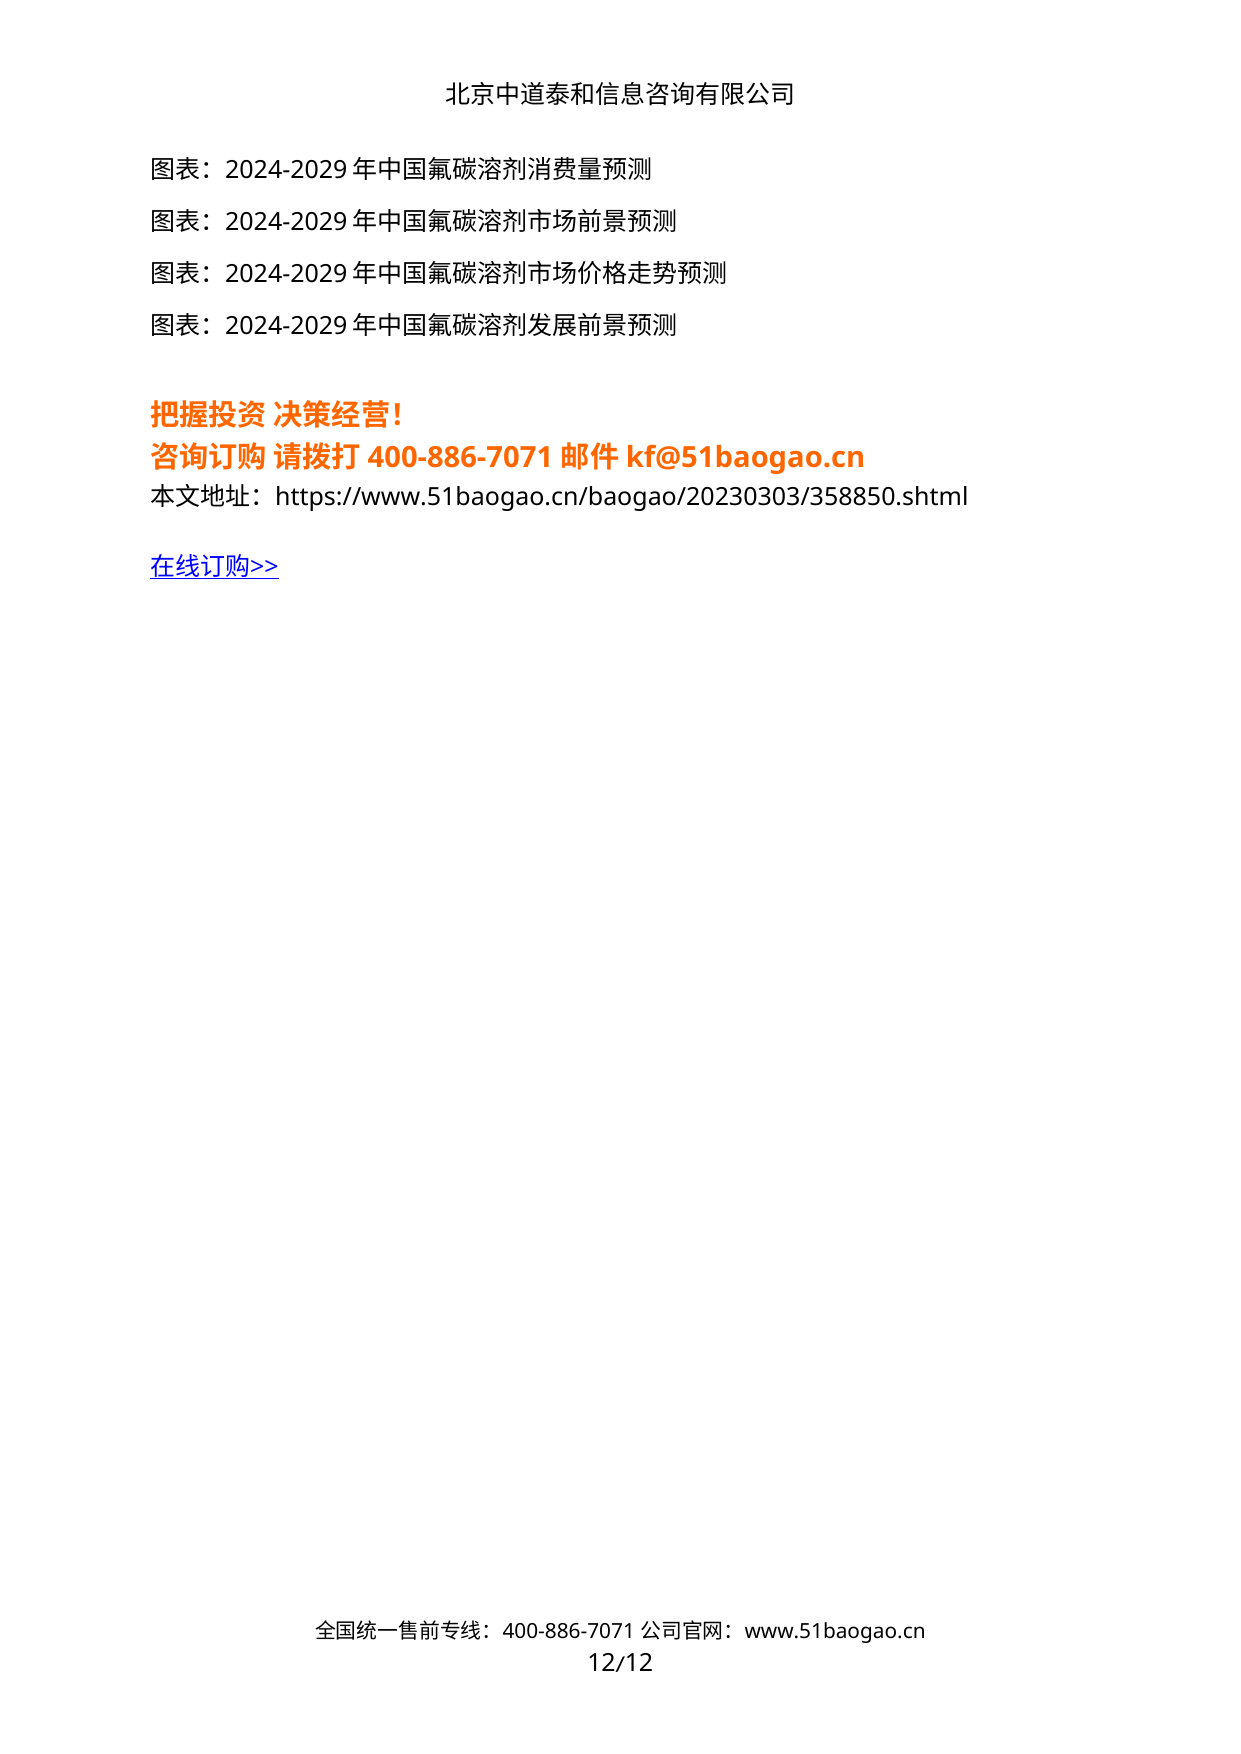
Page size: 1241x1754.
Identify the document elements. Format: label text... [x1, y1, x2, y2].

text 图表：2024-2029年中国氟碳溶剂发展前景预测 [150, 306, 1090, 342]
text 图表：2024-2029年中国氟碳溶剂消费量预测 [150, 150, 1090, 186]
text 图表：2024-2029年中国氟碳溶剂市场前景预测 [150, 202, 1090, 238]
text 图表：2024-2029年中国氟碳溶剂市场价格走势预测 [150, 254, 1090, 290]
text 把握投资 决策经营！咨询订购 请拨打 400-886-7071 邮件 kf@51baogao.cn本文地址：https://www.51baogao.cn/baogao/20230303/358850.shtml [150, 357, 1090, 512]
text 在线订购>> [150, 512, 1090, 583]
